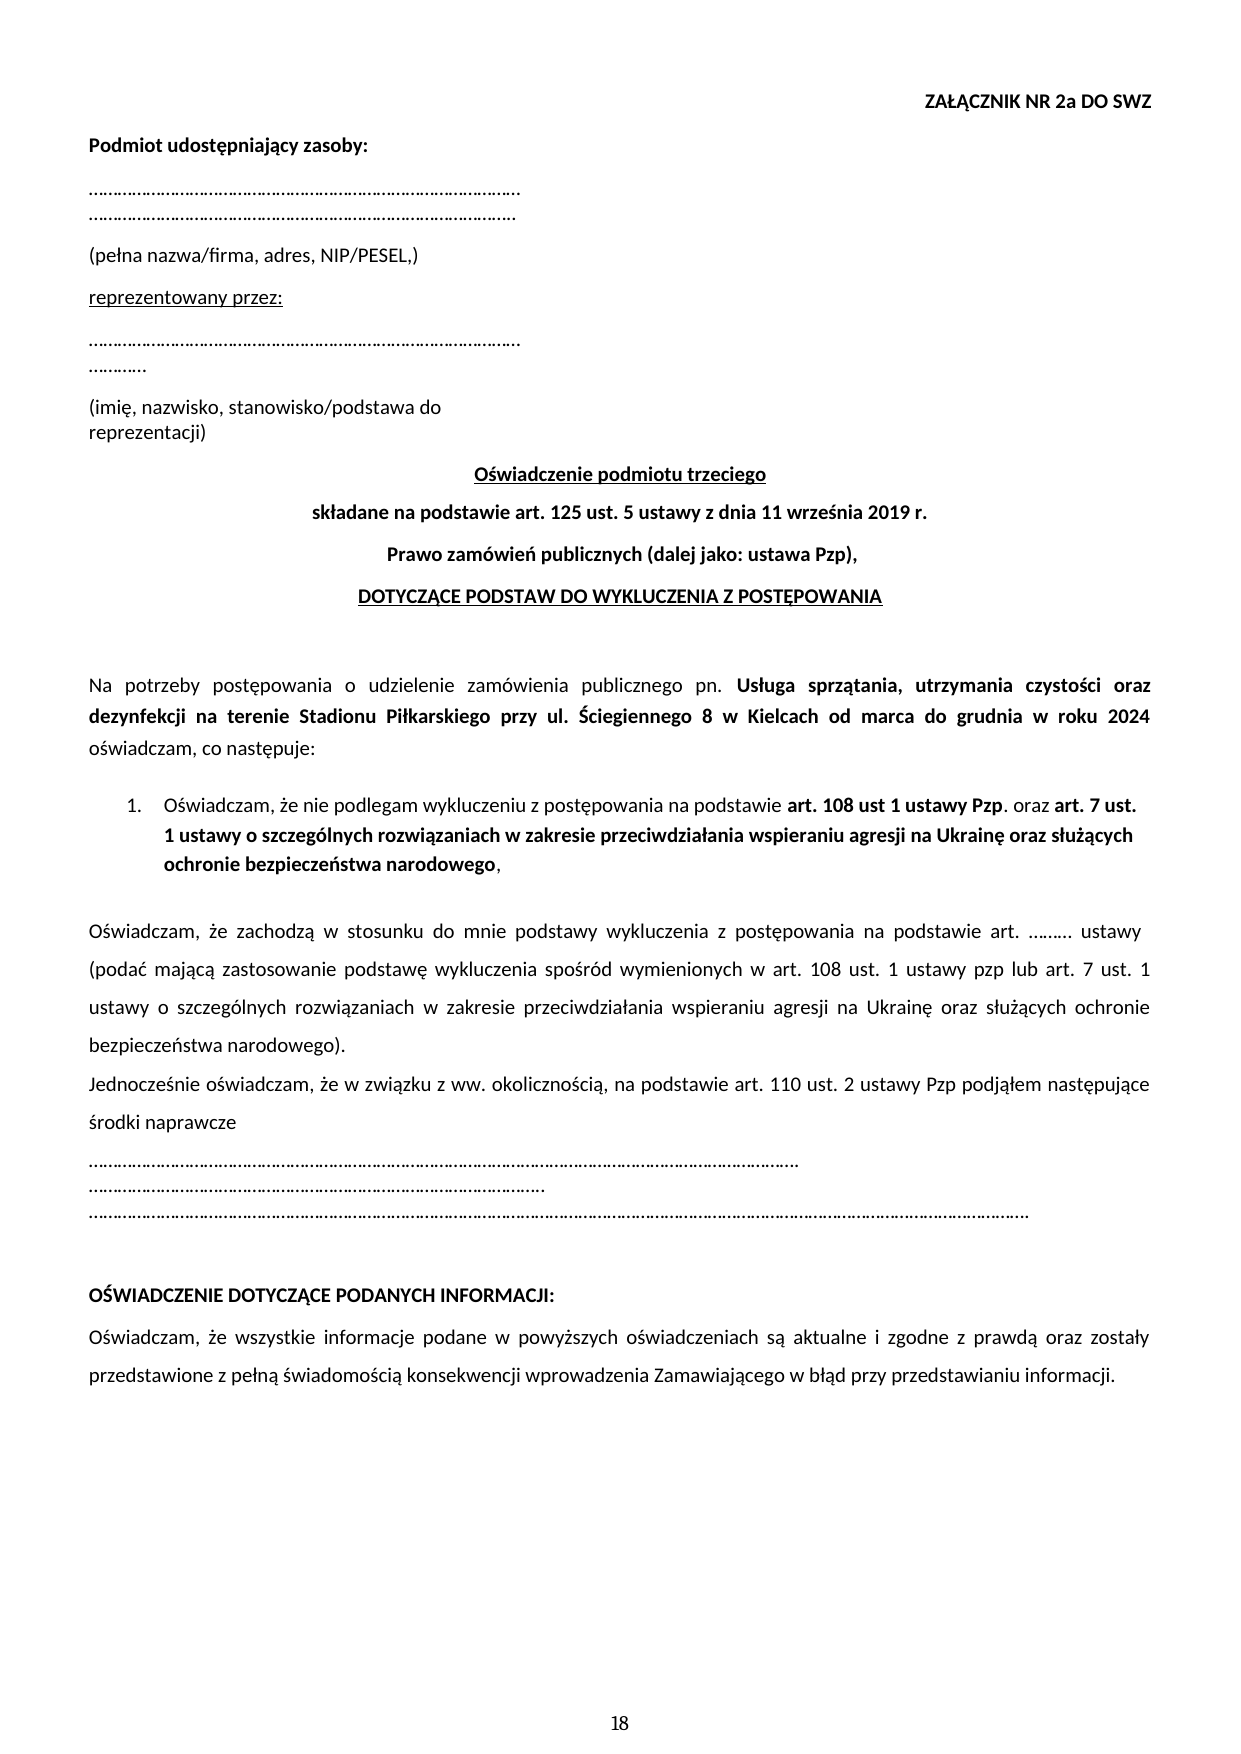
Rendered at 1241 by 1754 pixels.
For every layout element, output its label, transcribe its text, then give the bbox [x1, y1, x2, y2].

text DOTYCZĄCE PODSTAW DO WYKLUCZENIA Z POSTĘPOWANIA [89, 583, 1152, 609]
text reprezentowany przez: [89, 284, 1152, 310]
list Oświadczam, że nie podlegam wykluczeniu z postępowania na podstawie art. 108 ust 1 ustawy Pzp. oraz art. 7 ust. 1 ustawy o szczególnych rozwiązaniach w zakresie przeciwdziałania wspieraniu agresji na Ukrainę oraz służących ochronie bezpieczeństwa narodowego, [126, 793, 1152, 876]
text (imię, nazwisko, stanowisko/podstawa do reprezentacji) [89, 394, 531, 445]
text ZAŁĄCZNIK NR 2a DO SWZ [89, 89, 1152, 114]
text Oświadczenie podmiotu trzeciego [89, 461, 1152, 487]
text Podmiot udostępniający zasoby: [89, 133, 1152, 158]
text ………………………………………………………………………………………………………………………………….…………………………………………………………………………………..……………………………………………………………………………………………………………………………………………………………………………. [89, 1147, 1152, 1223]
text Jednocześnie oświadczam, że w związku z ww. okolicznością, na podstawie art. 110 ust. 2 ustawy Pzp podjąłem następujące środki naprawcze [89, 1071, 1152, 1134]
text (pełna nazwa/firma, adres, NIP/PESEL,) [89, 242, 531, 268]
text …………………………………………………………………………………………………………………………………………………………….. [89, 175, 531, 226]
text OŚWIADCZENIE DOTYCZĄCE PODANYCH INFORMACJI: [89, 1282, 1152, 1307]
text Oświadczam, że zachodzą w stosunku do mnie podstawy wykluczenia z postępowania na podstawie art. ……… ustawy (podać mającą zastosowanie podstawę wykluczenia spośród wymienionych w art. 108 ust. 1 ustawy pzp lub art. 7 ust. 1 ustawy o szczególnych rozwiązaniach w zakresie przeciwdziałania wspieraniu agresji na Ukrainę oraz służących ochronie bezpieczeństwa narodowego). [89, 918, 1152, 1058]
text ………………………………………………………………………………………… [89, 326, 531, 377]
text Prawo zamówień publicznych (dalej jako: ustawa Pzp), [89, 541, 1152, 567]
text Oświadczam, że wszystkie informacje podane w powyższych oświadczeniach są aktualne i zgodne z prawdą oraz zostały przedstawione z pełną świadomością konsekwencji wprowadzenia Zamawiającego w błąd przy przedstawianiu informacji. [89, 1324, 1152, 1388]
text składane na podstawie art. 125 ust. 5 ustawy z dnia 11 września 2019 r. [89, 499, 1152, 525]
list Na potrzeby postępowania o udzielenie zamówienia publicznego pn. Usługa sprzątania, utrzymania czystości oraz dezynfekcji na terenie Stadionu Piłkarskiego przy ul. Ściegiennego 8 w Kielcach od marca do grudnia w roku 2024 oświadczam, co następuje: [89, 668, 1152, 761]
